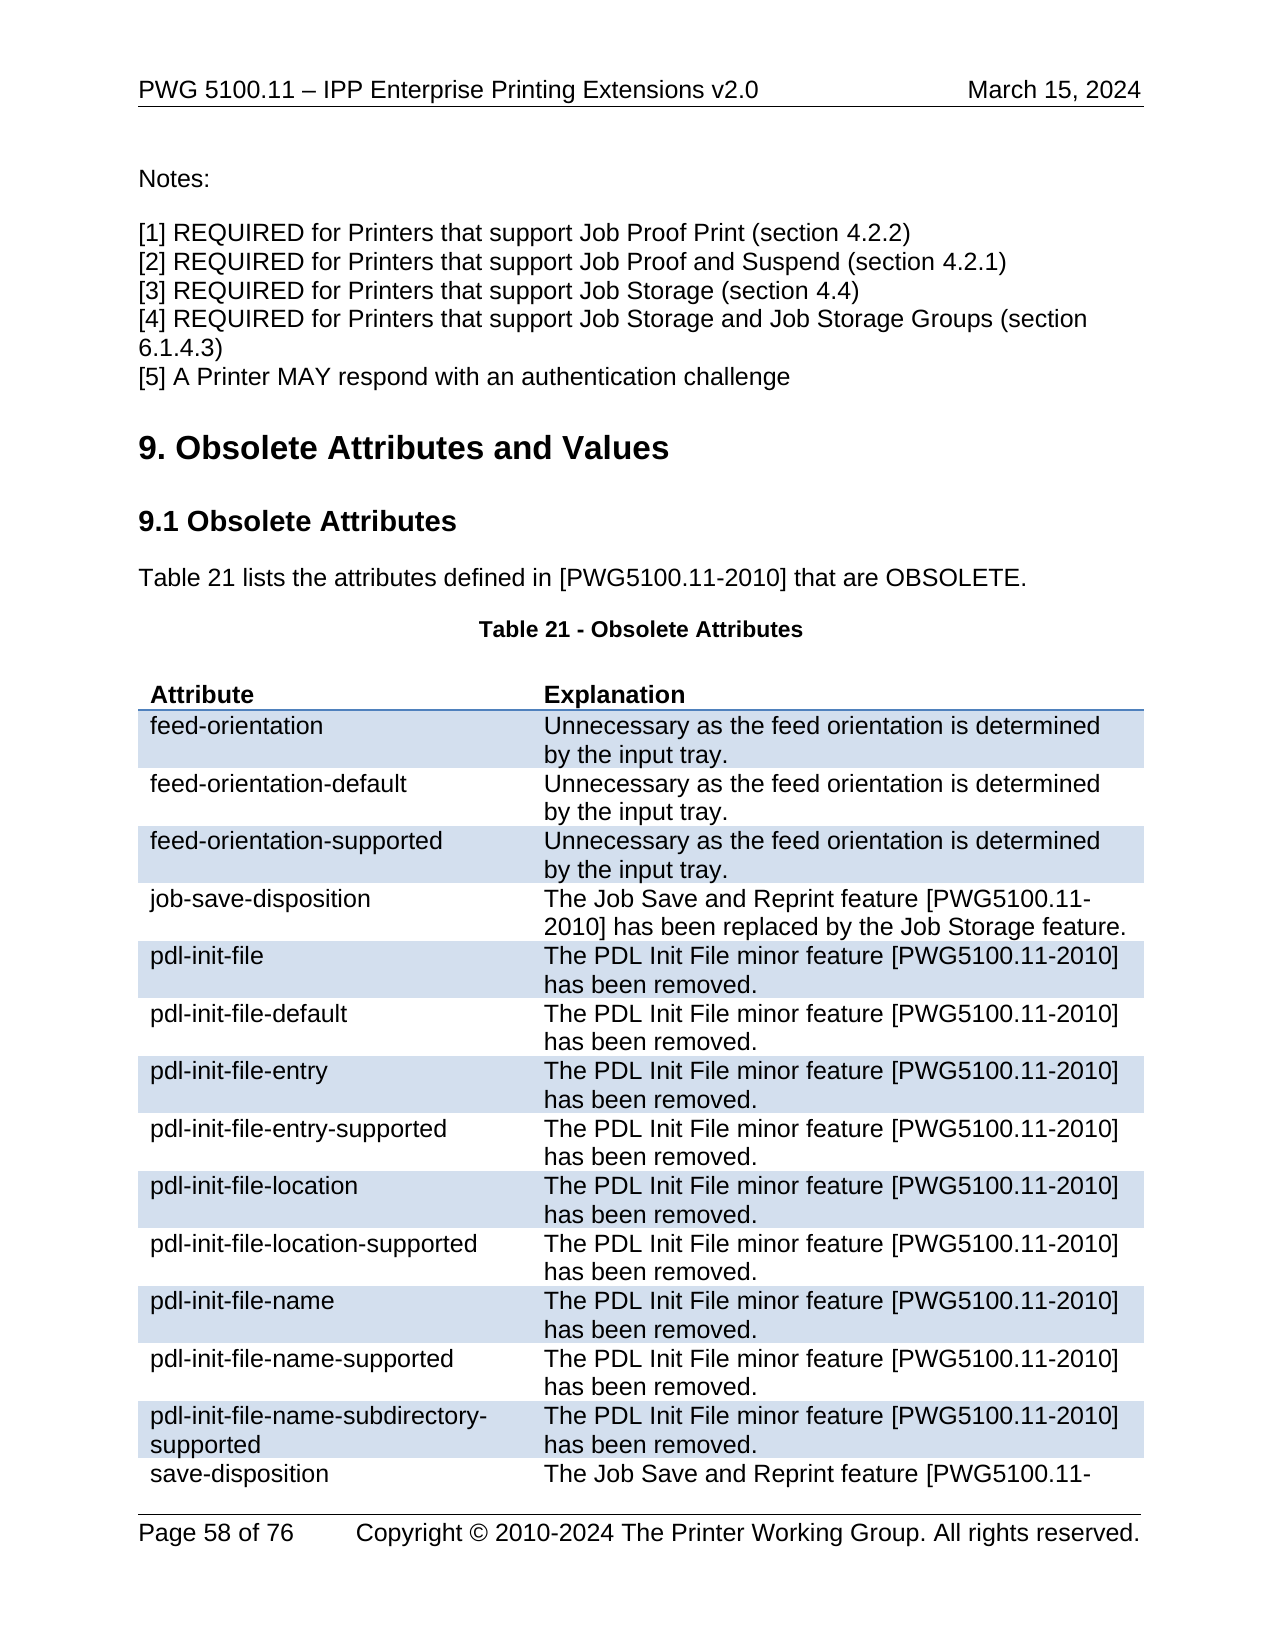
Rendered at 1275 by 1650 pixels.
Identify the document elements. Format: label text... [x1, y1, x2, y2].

table_cell feed-orientation-supported [138, 826, 532, 883]
table_cell The PDL Init File minor feature [PWG5100.11-2010] has been removed. [532, 1344, 1144, 1401]
table_cell Unnecessary as the feed orientation is determined by the input tray. [532, 769, 1144, 826]
table_cell The PDL Init File minor feature [PWG5100.11-2010] has been removed. [532, 1229, 1144, 1286]
text Table 21 - Obsolete Attributes [138, 616, 1144, 643]
table_cell The Job Save and Reprint feature [PWG5100.11-2010] has been replaced by the Job Storage feature. [532, 884, 1144, 941]
table_cell feed-orientation [138, 711, 532, 768]
table_header Attribute [138, 655, 532, 709]
table_cell pdl-init-file-name [138, 1286, 532, 1343]
table_cell Unnecessary as the feed orientation is determined by the input tray. [532, 826, 1144, 883]
table_cell The PDL Init File minor feature [PWG5100.11-2010] has been removed. [532, 1401, 1144, 1458]
list Obsolete Attributes and Values [138, 428, 1144, 467]
table_cell The PDL Init File minor feature [PWG5100.11-2010] has been removed. [532, 1171, 1144, 1228]
text Obsolete Attributes [138, 504, 1144, 538]
table_cell The PDL Init File minor feature [PWG5100.11-2010] has been removed. [532, 1056, 1144, 1113]
table_cell pdl-init-file-name-supported [138, 1344, 532, 1401]
table_cell pdl-init-file-name-subdirectory-supported [138, 1401, 532, 1458]
table_cell The PDL Init File minor feature [PWG5100.11-2010] has been removed. [532, 1286, 1144, 1343]
table_cell The PDL Init File minor feature [PWG5100.11-2010] has been removed. [532, 941, 1144, 998]
table_cell job-save-disposition [138, 884, 532, 941]
table_cell pdl-init-file-location [138, 1171, 532, 1228]
text Table 21 lists the attributes defined in [PWG5100.11-2010] that are OBSOLETE. [138, 563, 1144, 591]
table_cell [532, 1459, 1144, 1487]
table_cell feed-orientation-default [138, 769, 532, 826]
table_cell pdl-init-file-entry-supported [138, 1114, 532, 1171]
table_cell The PDL Init File minor feature [PWG5100.11-2010] has been removed. [532, 999, 1144, 1056]
table_header Explanation [532, 655, 1144, 709]
table_cell pdl-init-file-location-supported [138, 1229, 532, 1286]
table_cell The PDL Init File minor feature [PWG5100.11-2010] has been removed. [532, 1114, 1144, 1171]
text [1] REQUIRED for Printers that support Job Proof Print (section 4.2.2) [2] REQUIRED for Printers that support Job Proof and Suspend (section 4.2.1) [3] REQUIRED for Printers that support Job Storage (section 4.4) [4] REQUIRED for Printers that support Job Storage and Job Storage Groups (section 6.1.4.3) [5] A Printer MAY respond with an authentication challenge [138, 218, 1144, 391]
text Notes: [138, 164, 1144, 193]
table_cell pdl-init-file [138, 941, 532, 998]
table_cell save-disposition [138, 1459, 532, 1487]
table_cell Unnecessary as the feed orientation is determined by the input tray. [532, 711, 1144, 768]
table_cell pdl-init-file-entry [138, 1056, 532, 1113]
table_cell pdl-init-file-default [138, 999, 532, 1056]
